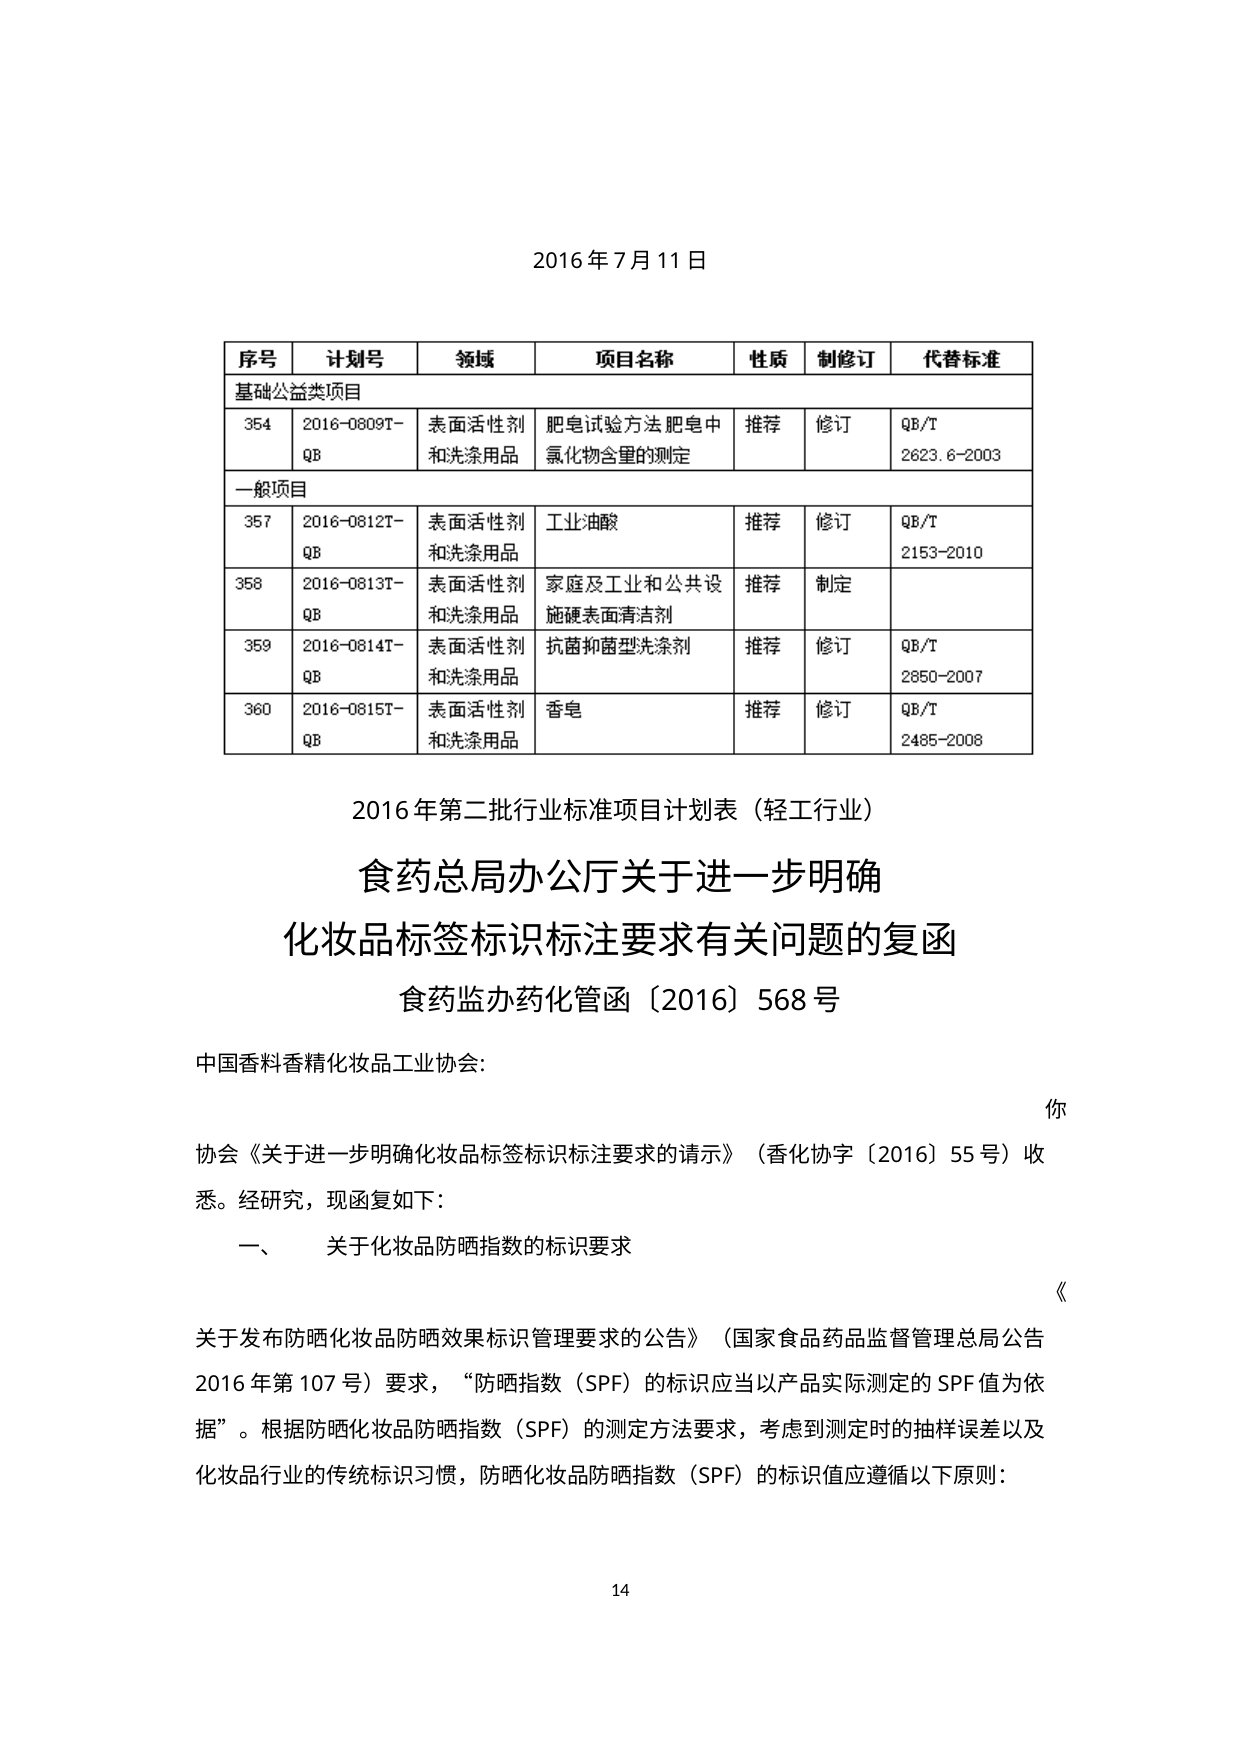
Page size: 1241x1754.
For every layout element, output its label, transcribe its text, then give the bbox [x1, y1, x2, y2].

text 2016年第二批行业标准项目计划表（轻工行业） [195, 288, 1045, 841]
text 2016年7月11日 [195, 243, 1045, 276]
list 关于化妆品防晒指数的标识要求 [239, 1215, 1045, 1261]
text 《关于发布防晒化妆品防晒效果标识管理要求的公告》（国家食品药品监督管理总局公告2016年第107号）要求，“防晒指数（SPF）的标识应当以产品实际测定的SPF值为依据”。根据防晒化妆品防晒指数（SPF）的测定方法要求，考虑到测定时的抽样误差以及化妆品行业的传统标识习惯，防晒化妆品防晒指数（SPF）的标识值应遵循以下原则： [195, 1261, 1045, 1490]
text 食药总局办公厅关于进一步明确 [195, 841, 1045, 903]
text 中国香料香精化妆品工业协会: [195, 1032, 1045, 1077]
text 食药监办药化管函〔2016〕568号 [195, 973, 1045, 1019]
text 化妆品标签标识标注要求有关问题的复函 [195, 903, 1045, 966]
text 你协会《关于进一步明确化妆品标签标识标注要求的请示》（香化协字〔2016〕55号）收悉。经研究，现函复如下： [195, 1077, 1045, 1215]
